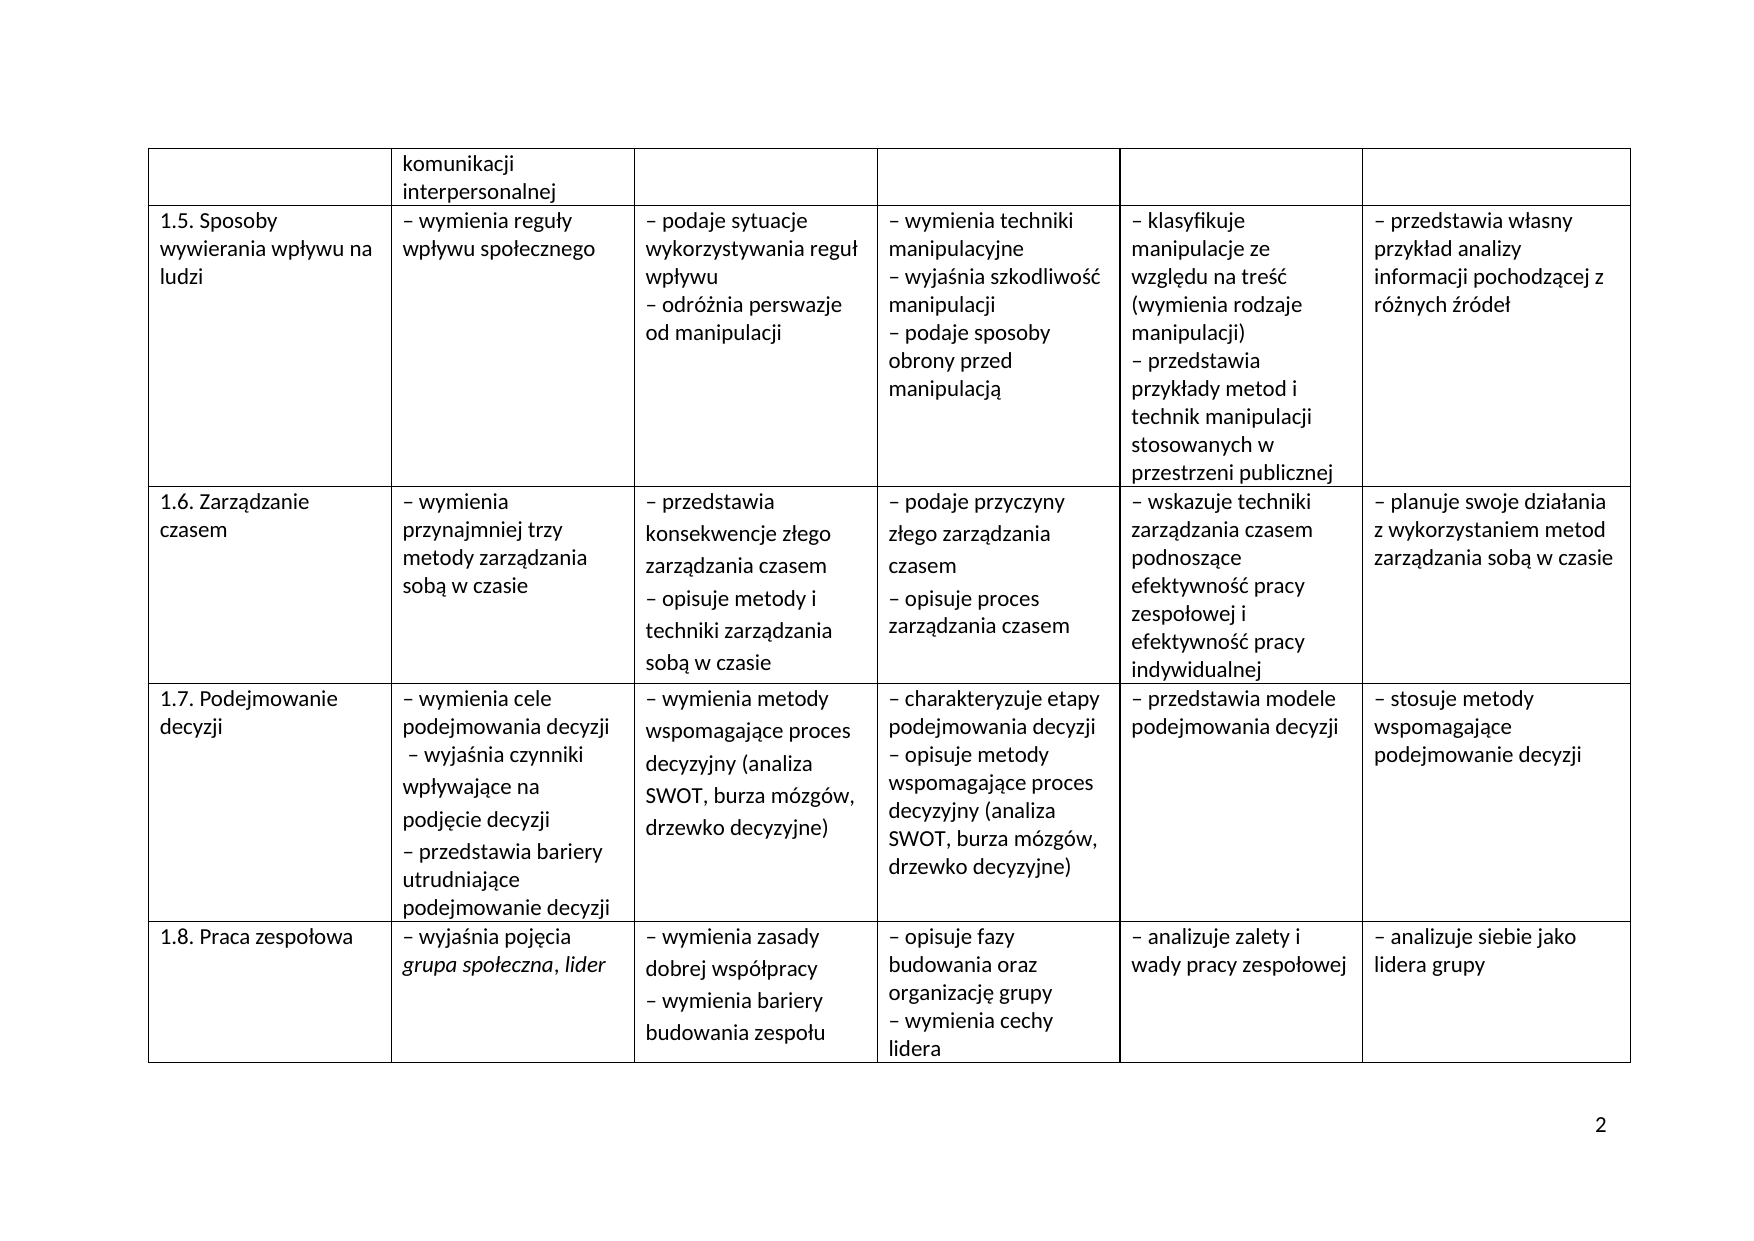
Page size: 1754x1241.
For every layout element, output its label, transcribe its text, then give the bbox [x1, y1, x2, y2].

table_cell – przedstawia konsekwencje złego zarządzania czasem – opisuje metody i techniki zarządzania sobą w czasie [635, 487, 877, 683]
table_cell – wymienia zasady dobrej współpracy – wymienia bariery budowania zespołu [635, 922, 877, 1062]
table_cell – wymienia cele podejmowania decyzji – wyjaśnia czynniki wpływające na podjęcie decyzji – przedstawia bariery utrudniające podejmowanie decyzji [392, 684, 634, 921]
table_cell – podaje przyczyny złego zarządzania czasem – opisuje proces zarządzania czasem [878, 487, 1119, 683]
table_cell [635, 149, 877, 205]
table_cell – planuje swoje działania z wykorzystaniem metod zarządzania sobą w czasie [1363, 487, 1630, 683]
table_cell – wymienia techniki manipulacyjne – wyjaśnia szkodliwość manipulacji – podaje sposoby obrony przed manipulacją [878, 206, 1119, 486]
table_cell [392, 149, 634, 205]
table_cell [149, 149, 391, 205]
table_cell – przedstawia modele podejmowania decyzji [1121, 684, 1362, 921]
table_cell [1121, 149, 1362, 205]
table_cell 1.8. Praca zespołowa [149, 922, 391, 1062]
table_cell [1363, 149, 1630, 205]
table_cell – wyjaśnia pojęcia grupa społeczna, lider [392, 922, 634, 1062]
table_cell – przedstawia własny przykład analizy informacji pochodzącej z różnych źródeł [1363, 206, 1630, 486]
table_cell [878, 149, 1119, 205]
table_cell – charakteryzuje etapy podejmowania decyzji – opisuje metody wspomagające proces decyzyjny (analiza SWOT, burza mózgów, drzewko decyzyjne) [878, 684, 1119, 921]
table_cell 1.7. Podejmowanie decyzji [149, 684, 391, 921]
table_cell – wskazuje techniki zarządzania czasem podnoszące efektywność pracy zespołowej i efektywność pracy indywidualnej [1121, 487, 1362, 683]
table_cell 1.5. Sposoby wywierania wpływu na ludzi [149, 206, 391, 486]
table_cell – wymienia przynajmniej trzy metody zarządzania sobą w czasie [392, 487, 634, 683]
table_cell – wymienia metody wspomagające proces decyzyjny (analiza SWOT, burza mózgów, drzewko decyzyjne) [635, 684, 877, 921]
table_cell – analizuje siebie jako lidera grupy [1363, 922, 1630, 1062]
table_cell – klasyfikuje manipulacje ze względu na treść (wymienia rodzaje manipulacji) – przedstawia przykłady metod i technik manipulacji stosowanych w przestrzeni publicznej [1121, 206, 1362, 486]
table_cell 1.6. Zarządzanie czasem [149, 487, 391, 683]
table_cell – podaje sytuacje wykorzystywania reguł wpływu – odróżnia perswazje od manipulacji [635, 206, 877, 486]
table_cell – stosuje metody wspomagające podejmowanie decyzji [1363, 684, 1630, 921]
table_cell – wymienia reguły wpływu społecznego [392, 206, 634, 486]
table_cell – opisuje fazy budowania oraz organizację grupy – wymienia cechy lidera [878, 922, 1119, 1062]
table_cell – analizuje zalety i wady pracy zespołowej [1121, 922, 1362, 1062]
